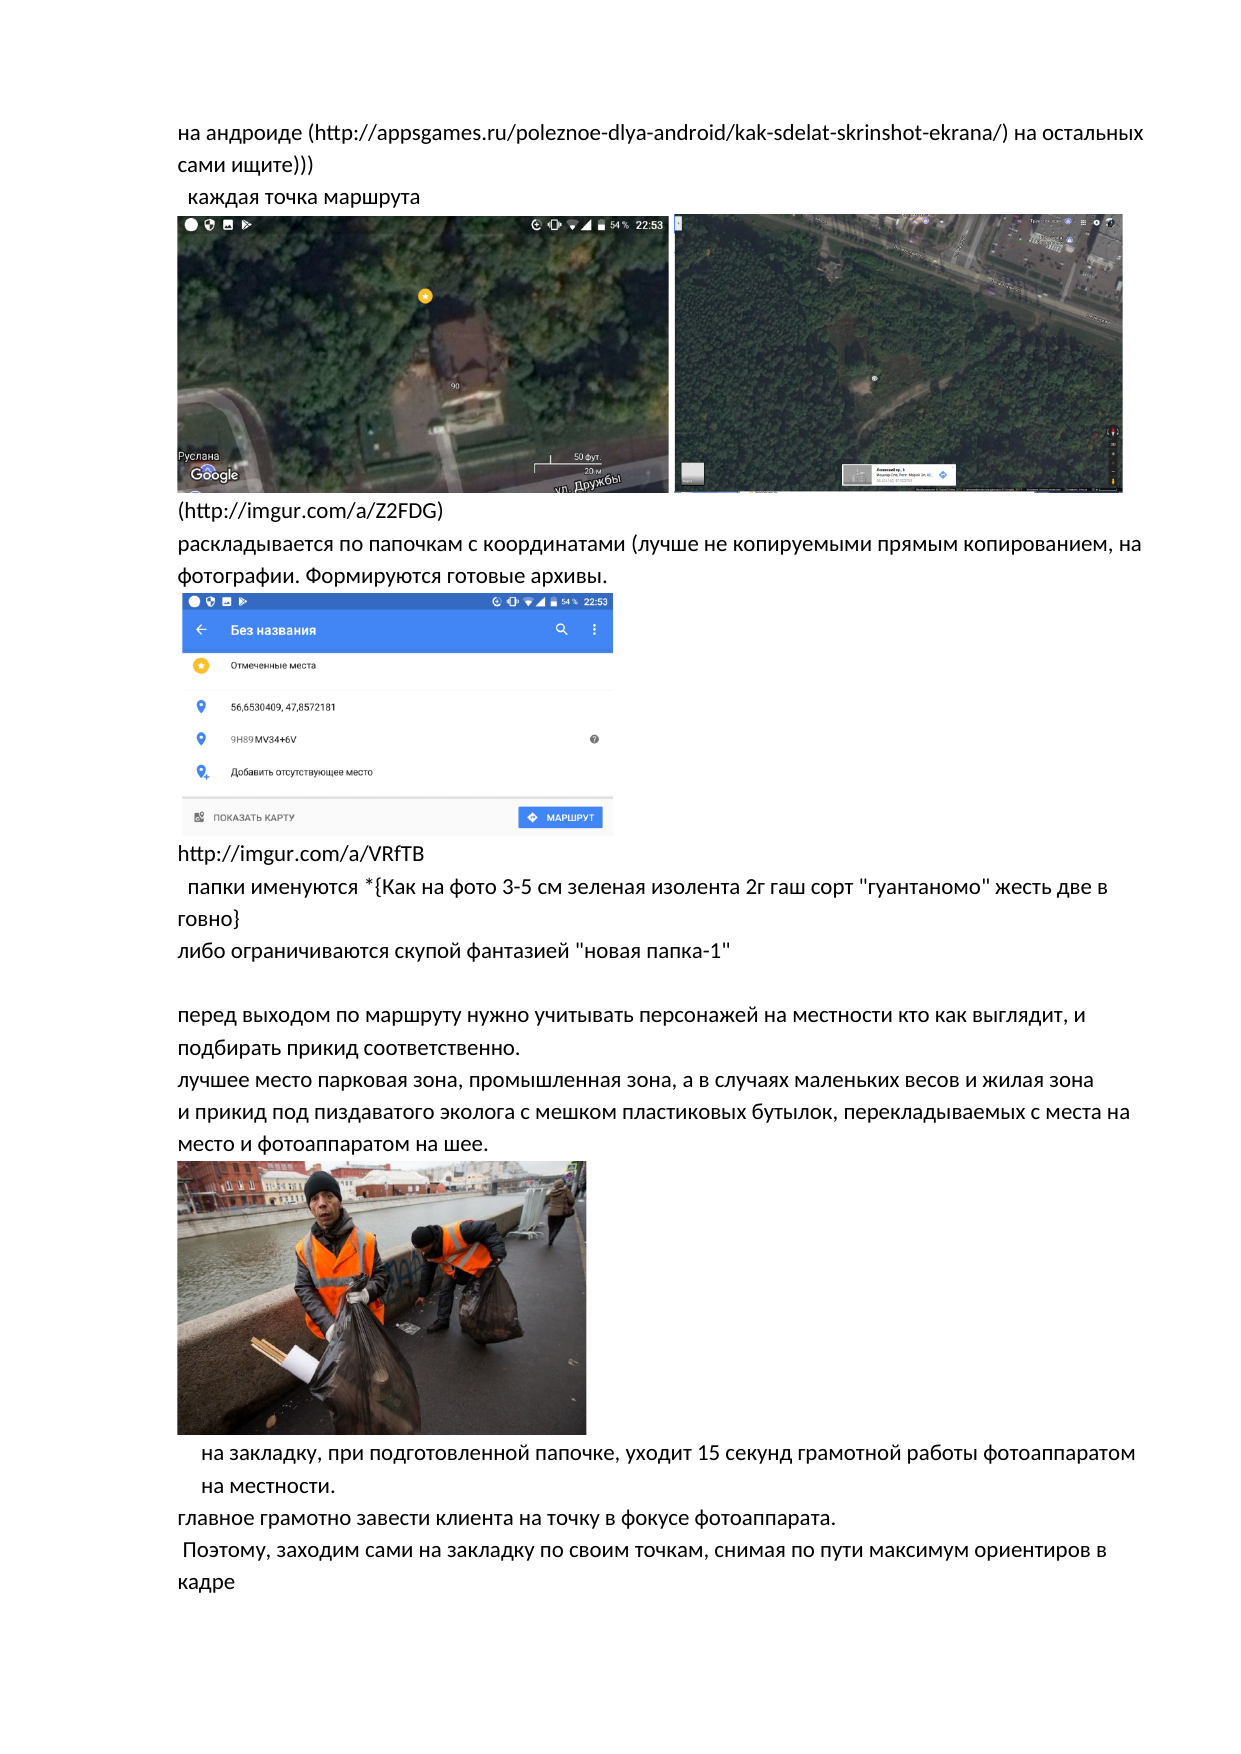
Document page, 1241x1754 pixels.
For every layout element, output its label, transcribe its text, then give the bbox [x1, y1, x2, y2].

text лучшее место парковая зона, промышленная зона, а в случаях маленьких весов и жилая зона [177, 1065, 1152, 1093]
picture [674, 214, 1123, 493]
text каждая точка маршрута [177, 182, 1152, 211]
text на андроиде (http://appsgames.ru/poleznoe-dlya-android/kak-sdelat-skrinshot-ekrana/) на остальных сами ищите))) [177, 118, 1152, 178]
text папки именуются *{Как на фото 3-5 см зеленая изолента 2г гаш сорт "гуантаномо" жесть две в говно} [177, 872, 1152, 932]
picture [177, 216, 669, 493]
text на закладку, при подготовленной папочке, уходит 15 секунд грамотной работы фотоаппаратом на местности. [201, 1438, 1152, 1499]
text (http://imgur.com/a/Z2FDG) [177, 497, 1152, 525]
text http://imgur.com/a/VRfTB [177, 839, 1152, 868]
text Поэтому, заходим сами на закладку по своим точкам, снимая по пути максимум ориентиров в кадре [177, 1535, 1152, 1595]
picture [182, 593, 613, 836]
text перед выходом по маршруту нужно учитывать персонажей на местности кто как выглядит, и подбирать прикид соответственно. [177, 1001, 1152, 1061]
text раскладывается по папочкам с координатами (лучше не копируемыми прямым копированием, на фотографии. Формируются готовые архивы. [177, 529, 1152, 589]
picture [177, 1161, 587, 1435]
text и прикид под пиздаватого эколога с мешком пластиковых бутылок, перекладываемых с места на место и фотоаппаратом на шее. [177, 1097, 1152, 1157]
text главное грамотно завести клиента на точку в фокусе фотоаппарата. [177, 1503, 1152, 1531]
text либо ограничиваются скупой фантазией "новая папка-1" [177, 936, 1152, 964]
